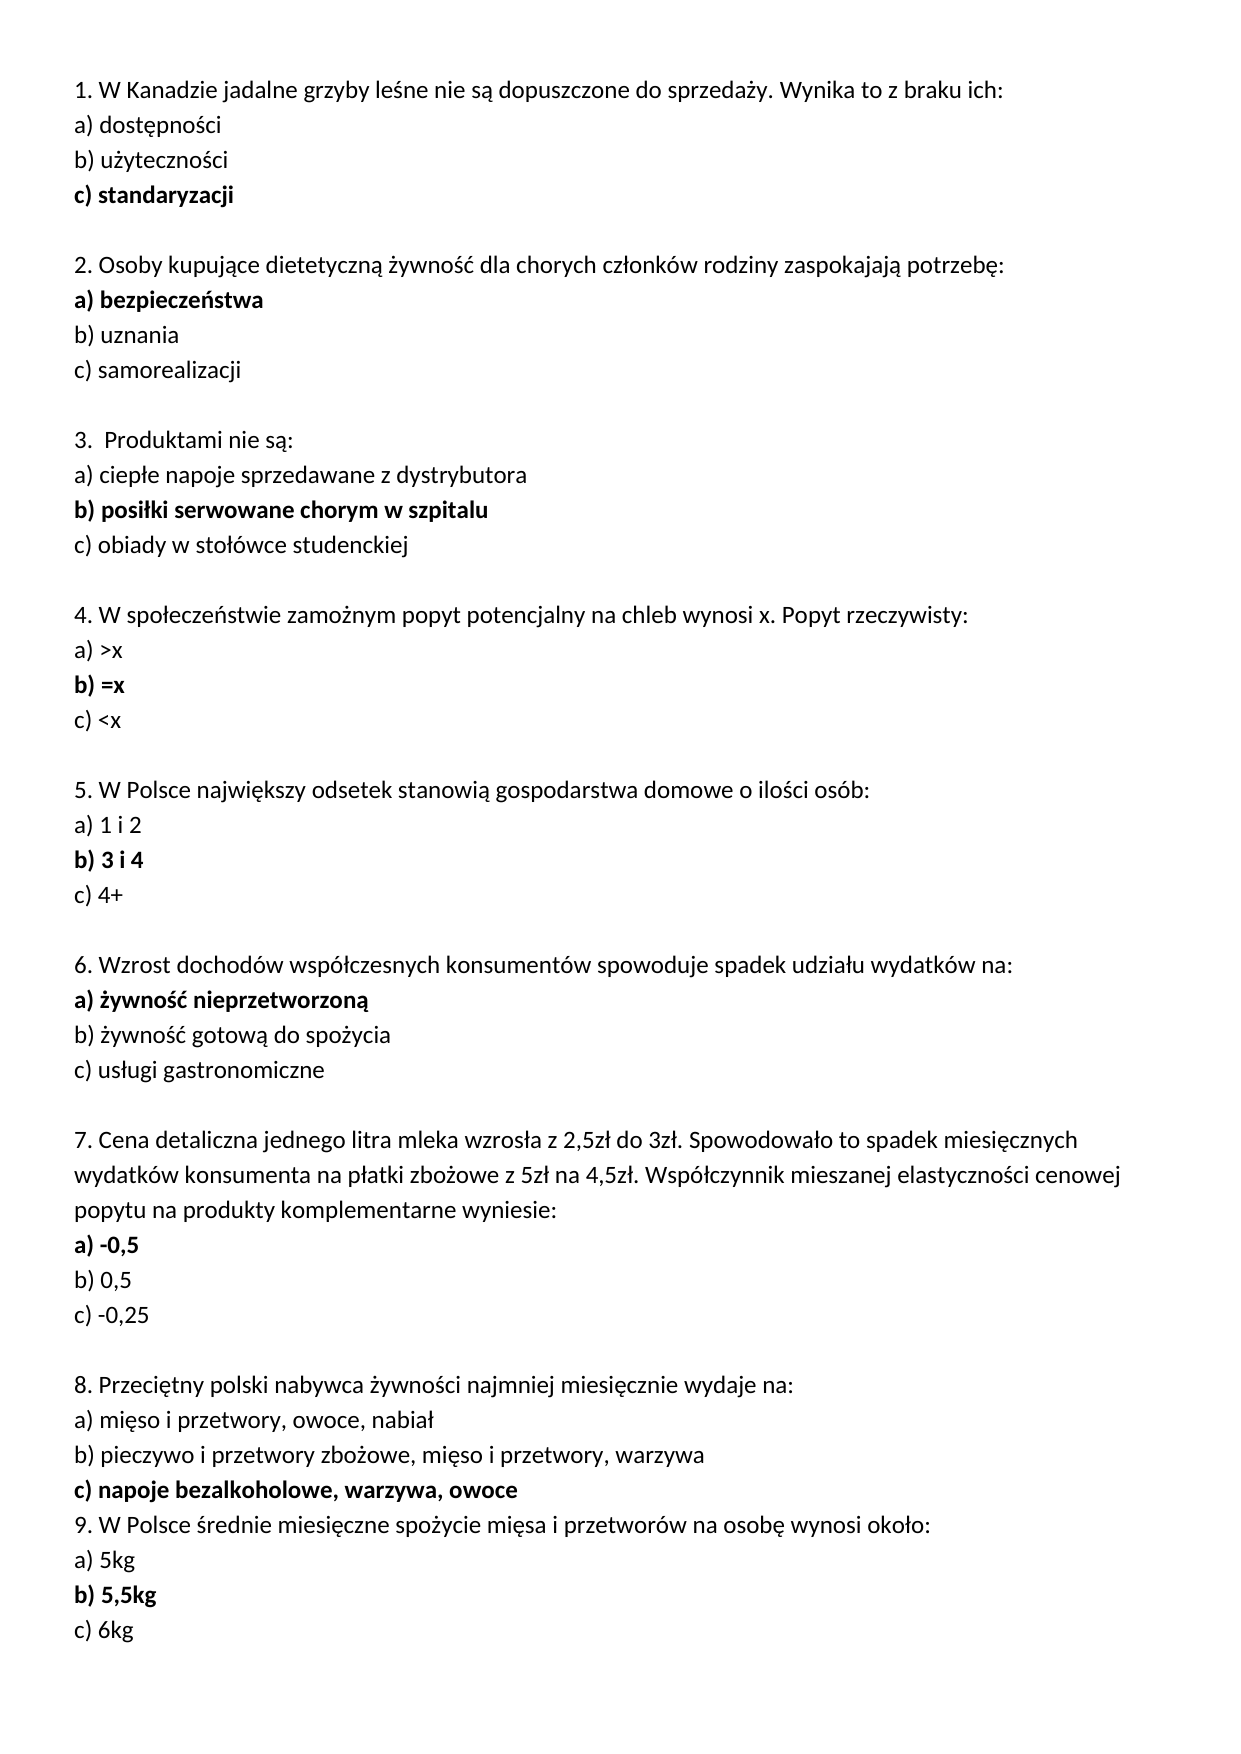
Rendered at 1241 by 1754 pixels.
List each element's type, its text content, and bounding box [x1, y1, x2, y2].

text a) 5kg [74, 1544, 1167, 1574]
text c) 4+ [74, 879, 1167, 909]
text a) dostępności [74, 109, 1167, 139]
text 6. Wzrost dochodów współczesnych konsumentów spowoduje spadek udziału wydatków na: [74, 949, 1167, 979]
text a) żywność nieprzetworzoną [74, 984, 1167, 1014]
text a) 1 i 2 [74, 809, 1167, 839]
text 9. W Polsce średnie miesięczne spożycie mięsa i przetworów na osobę wynosi około: [74, 1509, 1167, 1539]
text 8. Przeciętny polski nabywca żywności najmniej miesięcznie wydaje na: [74, 1369, 1167, 1399]
text c) standaryzacji [74, 179, 1167, 209]
text c) 6kg [74, 1614, 1167, 1644]
text 2. Osoby kupujące dietetyczną żywność dla chorych członków rodziny zaspokajają potrzebę: [74, 249, 1167, 279]
text a) mięso i przetwory, owoce, nabiał [74, 1404, 1167, 1434]
text b) 3 i 4 [74, 844, 1167, 874]
text b) =x [74, 669, 1167, 699]
text c) obiady w stołówce studenckiej [74, 529, 1167, 559]
text c) samorealizacji [74, 354, 1167, 384]
text a) >x [74, 634, 1167, 664]
text b) użyteczności [74, 144, 1167, 174]
text 5. W Polsce największy odsetek stanowią gospodarstwa domowe o ilości osób: [74, 774, 1167, 804]
text c) napoje bezalkoholowe, warzywa, owoce [74, 1474, 1167, 1504]
text 7. Cena detaliczna jednego litra mleka wzrosła z 2,5zł do 3zł. Spowodowało to spadek miesięcznych wydatków konsumenta na płatki zbożowe z 5zł na 4,5zł. Współczynnik mieszanej elastyczności cenowej popytu na produkty komplementarne wyniesie: [74, 1124, 1167, 1224]
text c) -0,25 [74, 1299, 1167, 1329]
text 4. W społeczeństwie zamożnym popyt potencjalny na chleb wynosi x. Popyt rzeczywisty: [74, 599, 1167, 629]
text b) 0,5 [74, 1264, 1167, 1294]
text a) ciepłe napoje sprzedawane z dystrybutora [74, 459, 1167, 489]
text a) bezpieczeństwa [74, 284, 1167, 314]
text b) posiłki serwowane chorym w szpitalu [74, 494, 1167, 524]
text b) żywność gotową do spożycia [74, 1019, 1167, 1049]
text 3. Produktami nie są: [74, 424, 1167, 454]
text b) pieczywo i przetwory zbożowe, mięso i przetwory, warzywa [74, 1439, 1167, 1469]
text b) uznania [74, 319, 1167, 349]
text c) <x [74, 704, 1167, 734]
text b) 5,5kg [74, 1579, 1167, 1609]
text a) -0,5 [74, 1229, 1167, 1259]
text 1. W Kanadzie jadalne grzyby leśne nie są dopuszczone do sprzedaży. Wynika to z braku ich: [74, 74, 1167, 104]
text c) usługi gastronomiczne [74, 1054, 1167, 1084]
